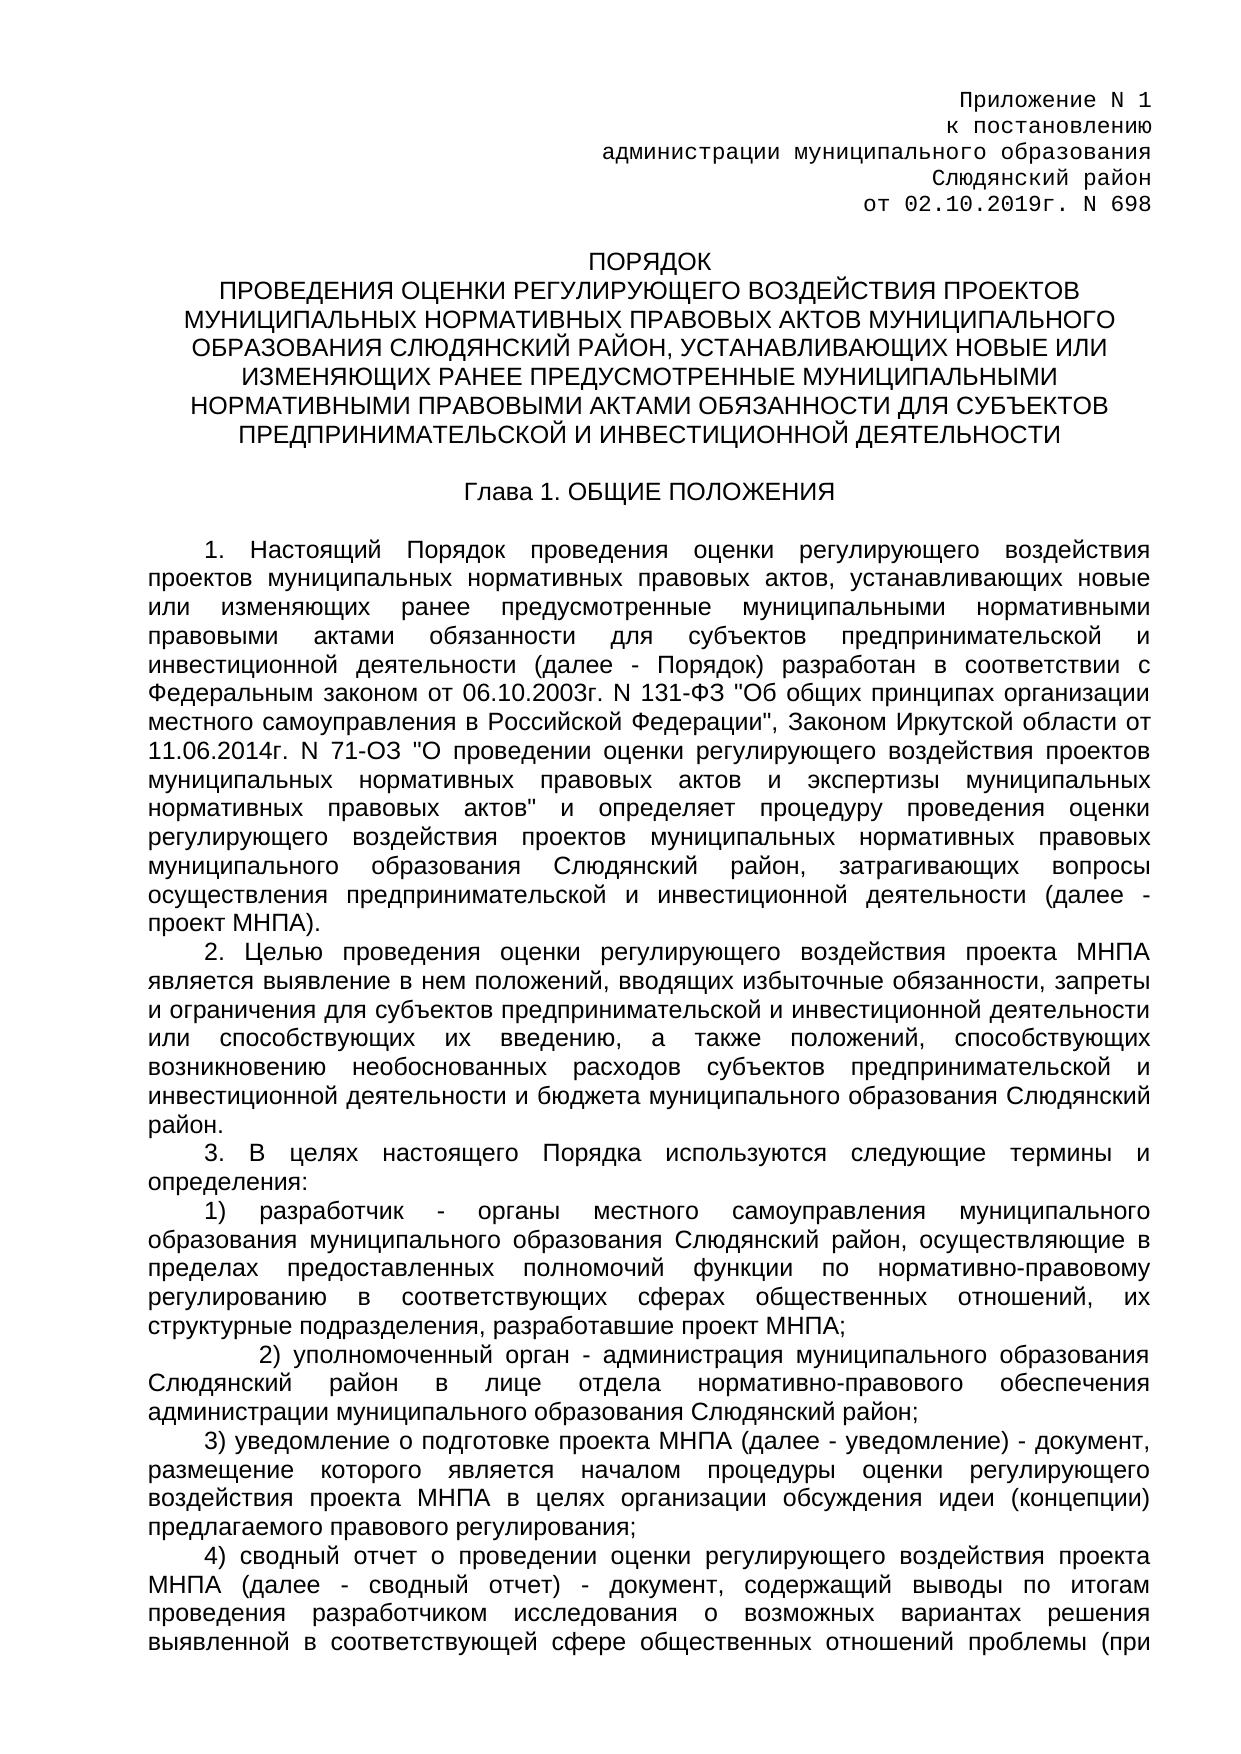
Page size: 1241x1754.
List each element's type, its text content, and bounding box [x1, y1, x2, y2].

subtitle 2) уполномоченный орган - администрация муниципального образования Слюдянский район в лице отдела нормативно-правового обеспечения администрации муниципального образования Слюдянский район; [148, 1339, 1152, 1426]
title Глава 1. ОБЩИЕ ПОЛОЖЕНИЯ [148, 477, 1152, 506]
text 2. Целью проведения оценки регулирующего воздействия проекта МНПА является выявление в нем положений, вводящих избыточные обязанности, запреты и ограничения для субъектов предпринимательской и инвестиционной деятельности или способствующих их введению, а также положений, способствующих возникновению необоснованных расходов субъектов предпринимательской и инвестиционной деятельности и бюджета муниципального образования Слюдянский район. [148, 937, 1152, 1138]
text 3. В целях настоящего Порядка используются следующие термины и определения: [148, 1138, 1152, 1196]
text Приложение N 1 [148, 89, 1152, 114]
title ПОРЯДОК [148, 247, 1152, 276]
text 3) уведомление о подготовке проекта МНПА (далее - уведомление) - документ, размещение которого является началом процедуры оценки регулирующего воздействия проекта МНПА в целях организации обсуждения идеи (концепции) предлагаемого правового регулирования; [148, 1426, 1152, 1541]
text 1) разработчик - органы местного самоуправления муниципального образования муниципального образования Слюдянский район, осуществляющие в пределах предоставленных полномочий функции по нормативно-правовому регулированию в соответствующих сферах общественных отношений, их структурные подразделения, разработавшие проект МНПА; [148, 1196, 1152, 1339]
text администрации муниципального образования [148, 141, 1152, 166]
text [148, 1541, 1152, 1656]
title МУНИЦИПАЛЬНЫХ НОРМАТИВНЫХ ПРАВОВЫХ АКТОВ МУНИЦИПАЛЬНОГО ОБРАЗОВАНИЯ СЛЮДЯНСКИЙ РАЙОН, УСТАНАВЛИВАЮЩИХ НОВЫЕ ИЛИ ИЗМЕНЯЮЩИХ РАНЕЕ ПРЕДУСМОТРЕННЫЕ МУНИЦИПАЛЬНЫМИ НОРМАТИВНЫМИ ПРАВОВЫМИ АКТАМИ ОБЯЗАННОСТИ ДЛЯ СУБЪЕКТОВ ПРЕДПРИНИМАТЕЛЬСКОЙ И ИНВЕСТИЦИОННОЙ ДЕЯТЕЛЬНОСТИ [148, 304, 1152, 448]
text от 02.10.2019г. N 698 [148, 192, 1152, 218]
text к постановлению [148, 114, 1152, 141]
text Слюдянский район [148, 166, 1152, 192]
title ПРОВЕДЕНИЯ ОЦЕНКИ РЕГУЛИРУЮЩЕГО ВОЗДЕЙСТВИЯ ПРОЕКТОВ [148, 276, 1152, 304]
text 1. Настоящий Порядок проведения оценки регулирующего воздействия проектов муниципальных нормативных правовых актов, устанавливающих новые или изменяющих ранее предусмотренные муниципальными нормативными правовыми актами обязанности для субъектов предпринимательской и инвестиционной деятельности (далее - Порядок) разработан в соответствии с Федеральным законом от 06.10.2003г. N 131-ФЗ "Об общих принципах организации местного самоуправления в Российской Федерации", Законом Иркутской области от 11.06.2014г. N 71-ОЗ "О проведении оценки регулирующего воздействия проектов муниципальных нормативных правовых актов и экспертизы муниципальных нормативных правовых актов" и определяет процедуру проведения оценки регулирующего воздействия проектов муниципальных нормативных правовых муниципального образования Слюдянский район, затрагивающих вопросы осуществления предпринимательской и инвестиционной деятельности (далее - проект МНПА). [148, 534, 1152, 937]
